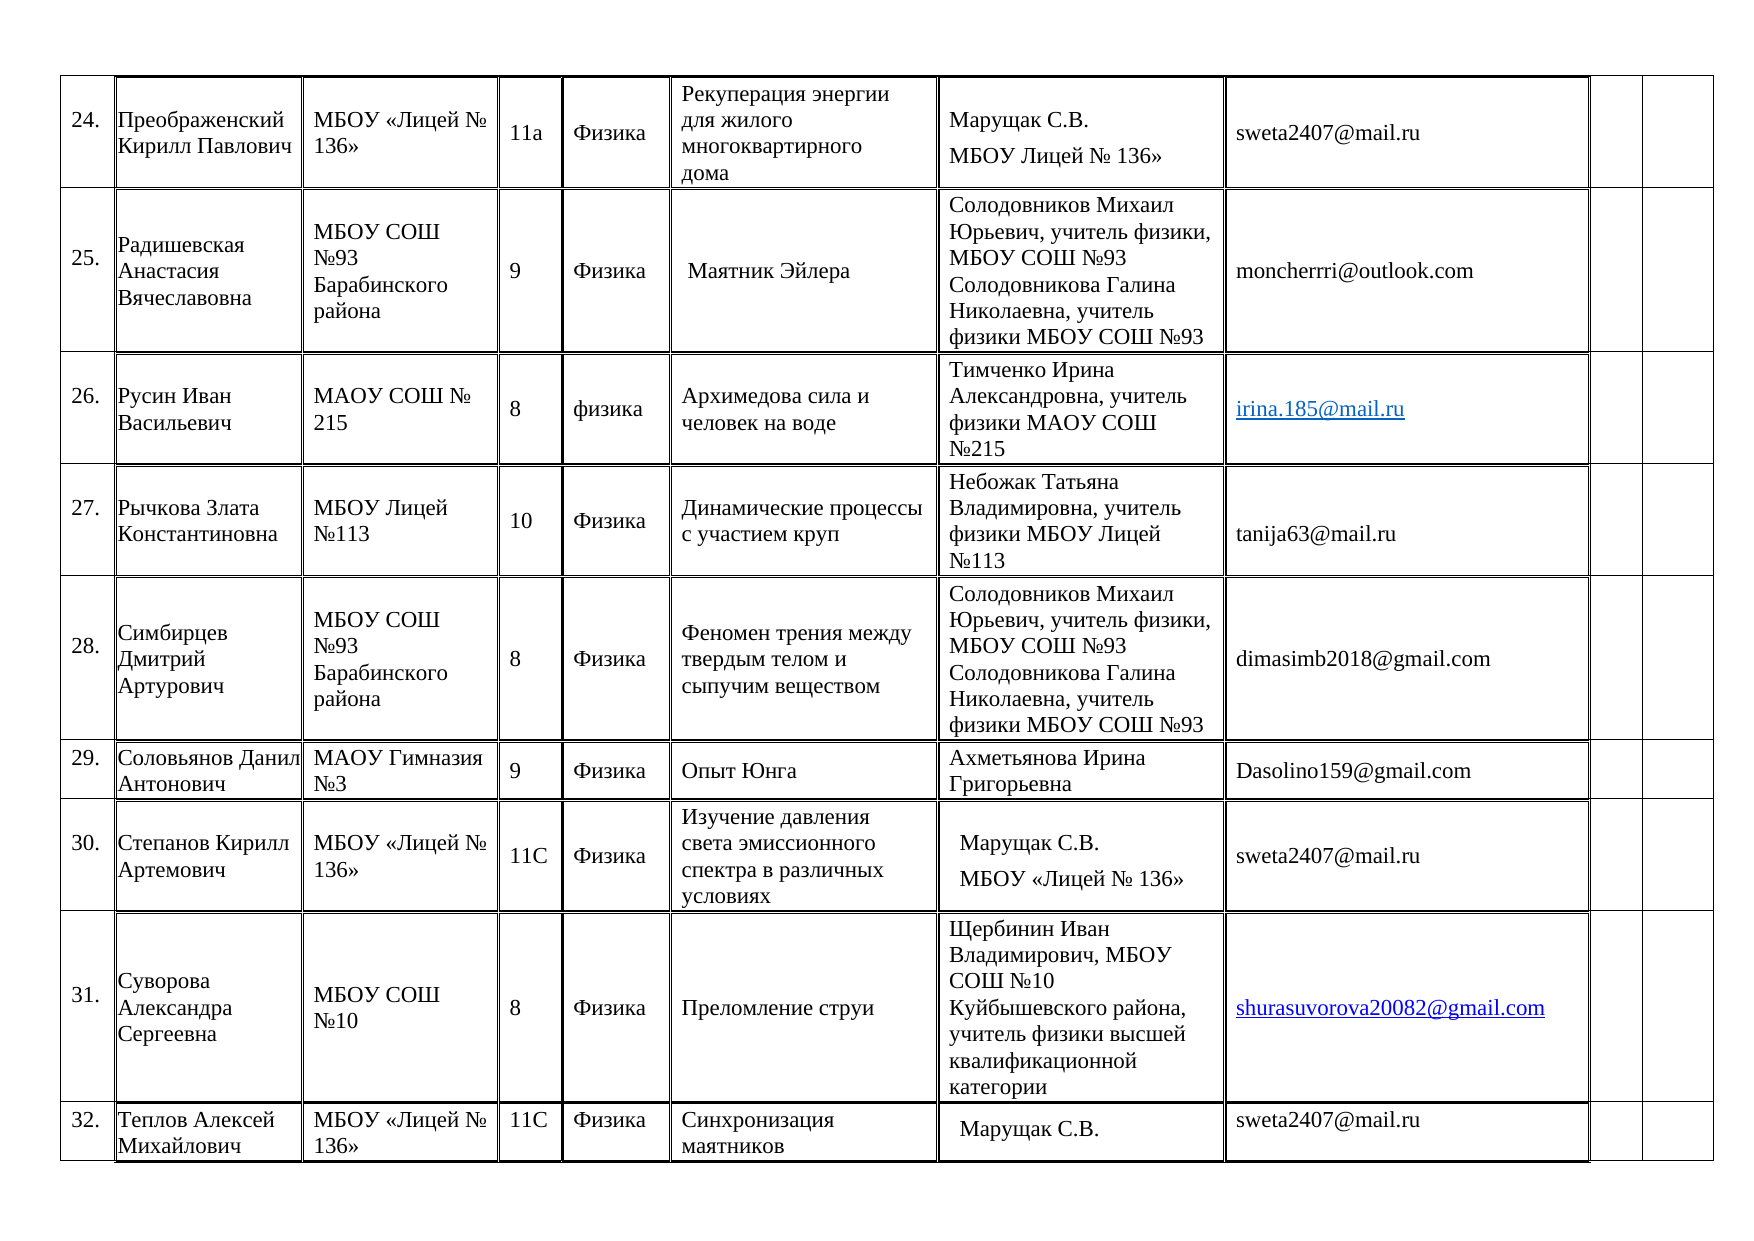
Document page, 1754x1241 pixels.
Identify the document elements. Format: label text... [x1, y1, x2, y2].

table_cell Русин Иван Васильевич [117, 355, 301, 463]
table_cell sweta2407@mail.ru [1227, 1104, 1588, 1160]
table_cell irina.185@mail.ru [1227, 355, 1588, 463]
table_cell 8 [500, 578, 561, 739]
table_cell [1643, 464, 1713, 575]
table_cell Марущак С.В. МБОУ Лицей № 136» [940, 78, 1223, 187]
table_cell 9 [500, 743, 561, 798]
table_cell [61, 576, 114, 739]
table_cell Марущак С.В. МБОУ «Лицей № 136» [940, 802, 1223, 910]
table_cell Физика [564, 190, 669, 351]
table_cell Ахметьянова Ирина Григорьевна [940, 743, 1223, 798]
table_cell Рычкова Злата Константиновна [117, 467, 301, 575]
table_cell Небожак Татьяна Владимировна, учитель физики МБОУ Лицей №113 [940, 467, 1223, 575]
table_cell [61, 76, 114, 187]
table_cell МБОУ «Лицей № 136» [304, 1104, 497, 1160]
table_cell МБОУ СОШ №93 Барабинского района [304, 578, 497, 739]
table_cell Симбирцев Дмитрий Артурович [117, 578, 301, 739]
table_cell [1643, 799, 1713, 910]
table_cell 8 [500, 355, 561, 463]
table_cell [1643, 1102, 1713, 1160]
table_cell [1591, 464, 1642, 575]
table_cell [1643, 76, 1713, 187]
table_cell [1643, 352, 1713, 463]
table_cell Солодовников Михаил Юрьевич, учитель физики, МБОУ СОШ №93 Солодовникова Галина Николаевна, учитель физики МБОУ СОШ №93 [940, 190, 1223, 351]
table_cell Физика [564, 578, 669, 739]
table_cell Физика [564, 743, 669, 798]
table_cell Щербинин Иван Владимирович, МБОУ СОШ №10 Куйбышевского района, учитель физики высшей квалификационной категории [940, 914, 1223, 1101]
table_cell [1591, 576, 1642, 739]
table_cell dimasimb2018@gmail.com [1227, 578, 1588, 739]
table_cell Степанов Кирилл Артемович [117, 802, 301, 910]
table_cell МБОУ «Лицей № 136» [304, 78, 497, 187]
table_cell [672, 1104, 936, 1160]
table_cell МАОУ СОШ № 215 [304, 355, 497, 463]
table_cell Физика [564, 78, 669, 187]
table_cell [940, 1104, 1223, 1160]
table_cell [61, 464, 114, 575]
table_cell Феномен трения между твердым телом и сыпучим веществом [672, 578, 936, 739]
table_cell [61, 352, 114, 463]
table_cell sweta2407@mail.ru [1227, 78, 1588, 187]
table_cell [61, 799, 114, 910]
table_cell 11С [500, 1104, 561, 1160]
table_cell Физика [564, 1104, 669, 1160]
table_cell [1591, 740, 1642, 798]
table_cell Радишевская Анастасия Вячеславовна [117, 190, 301, 351]
table_cell МБОУ СОШ №10 [304, 914, 497, 1101]
table_cell [1643, 740, 1713, 798]
table_cell [61, 740, 114, 798]
table_cell Преображенский Кирилл Павлович [117, 78, 301, 187]
table_cell 11С [500, 802, 561, 910]
table_cell [1591, 799, 1642, 910]
table_cell МБОУ Лицей №113 [304, 467, 497, 575]
table_cell tanija63@mail.ru [1227, 467, 1588, 575]
table_cell 11а [500, 77, 562, 187]
table_cell Солодовников Михаил Юрьевич, учитель физики, МБОУ СОШ №93 Солодовникова Галина Николаевна, учитель физики МБОУ СОШ №93 [940, 578, 1223, 739]
table_cell Физика [564, 914, 669, 1101]
table_cell 8 [500, 914, 561, 1101]
table_cell sweta2407@mail.ru [1227, 802, 1588, 910]
table_cell физика [564, 355, 669, 463]
table_cell [1591, 76, 1642, 187]
table_cell Рекуперация энергии для жилого многоквартирного дома [672, 78, 936, 187]
table_cell МБОУ «Лицей № 136» [304, 802, 497, 910]
table_cell moncherrri@outlook.com [1227, 190, 1588, 351]
table_cell [61, 1102, 114, 1160]
table_cell shurasuvorova20082@gmail.com [1227, 914, 1588, 1101]
table_cell Изучение давления света эмиссионного спектра в различных условиях [672, 802, 936, 910]
table_cell Маятник Эйлера [672, 190, 936, 351]
table_cell Динамические процессы с участием круп [672, 467, 936, 575]
table_cell Тимченко Ирина Александровна, учитель физики МАОУ СОШ №215 [940, 355, 1223, 463]
table_cell Архимедова сила и человек на воде [672, 355, 936, 463]
table_cell 10 [500, 467, 561, 575]
table_cell Суворова Александра Сергеевна [117, 914, 301, 1101]
table_cell [61, 188, 114, 351]
table_cell [1591, 352, 1642, 463]
table_cell Физика [564, 467, 669, 575]
table_cell [1643, 576, 1713, 739]
table_cell [1591, 188, 1642, 351]
table_cell [1643, 911, 1713, 1101]
table_cell Dasolino159@gmail.com [1227, 743, 1588, 798]
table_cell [117, 1104, 301, 1160]
table_cell Опыт Юнга [672, 743, 936, 798]
table_cell МАОУ Гимназия №3 [304, 743, 497, 798]
table_cell [1643, 188, 1713, 351]
table_cell Соловьянов Данил Антонович [117, 743, 301, 798]
table_cell [1591, 1102, 1642, 1160]
table_cell 9 [500, 190, 561, 351]
table_cell Физика [564, 802, 669, 910]
table_cell МБОУ СОШ №93 Барабинского района [304, 190, 497, 351]
table_cell [61, 911, 114, 1101]
table_cell [1591, 911, 1642, 1101]
table_cell Преломление струи [672, 914, 936, 1101]
